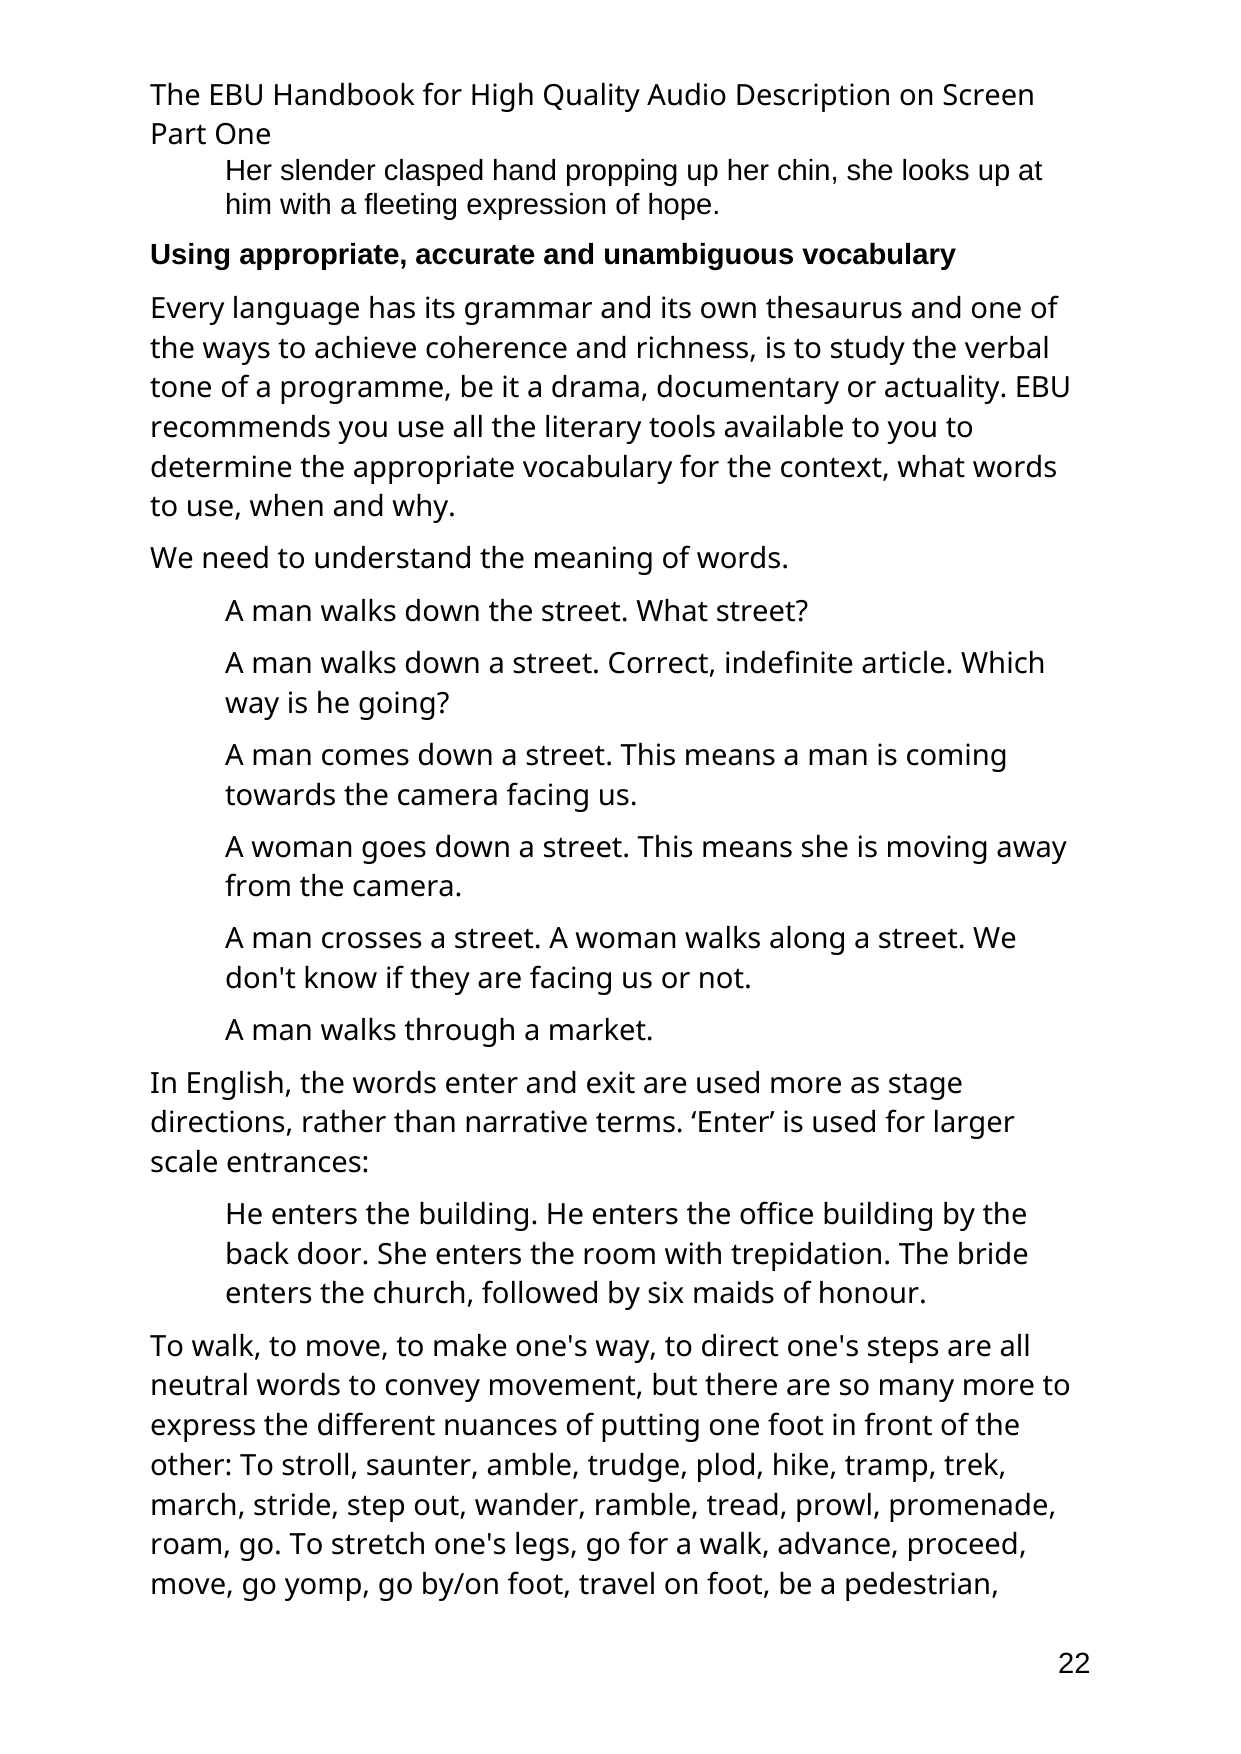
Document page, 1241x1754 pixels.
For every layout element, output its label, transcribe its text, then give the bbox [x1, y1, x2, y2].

text A woman goes down a street. This means she is moving away from the camera. [225, 826, 1090, 905]
text In English, the words enter and exit are used more as stage directions, rather than narrative terms. ‘Enter’ is used for larger scale entrances: [150, 1062, 1090, 1181]
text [150, 1325, 1090, 1603]
text A man crosses a street. A woman walks along a street. We don't know if they are facing us or not. [225, 918, 1090, 997]
text We need to understand the meaning of words. [150, 538, 1090, 577]
text A man walks down a street. Correct, indefinite article. Which way is he going? [225, 642, 1090, 722]
text He enters the building. He enters the office building by the back door. She enters the room with trepidation. The bride enters the church, followed by six maids of honour. [225, 1193, 1090, 1312]
text A man walks through a market. [225, 1010, 1090, 1049]
subtitle Using appropriate, accurate and unambiguous vocabulary [150, 237, 1090, 271]
text Her slender clasped hand propping up her chin, she looks up at him with a fleeting expression of hope. [225, 153, 1090, 220]
text Every language has its grammar and its own thesaurus and one of the ways to achieve coherence and richness, is to study the verbal tone of a programme, be it a drama, documentary or actuality. EBU recommends you use all the literary tools available to you to determine the appropriate vocabulary for the context, what words to use, when and why. [150, 287, 1090, 525]
text A man walks down the street. What street? [225, 590, 1090, 630]
text A man comes down a street. This means a man is coming towards the camera facing us. [225, 734, 1090, 813]
